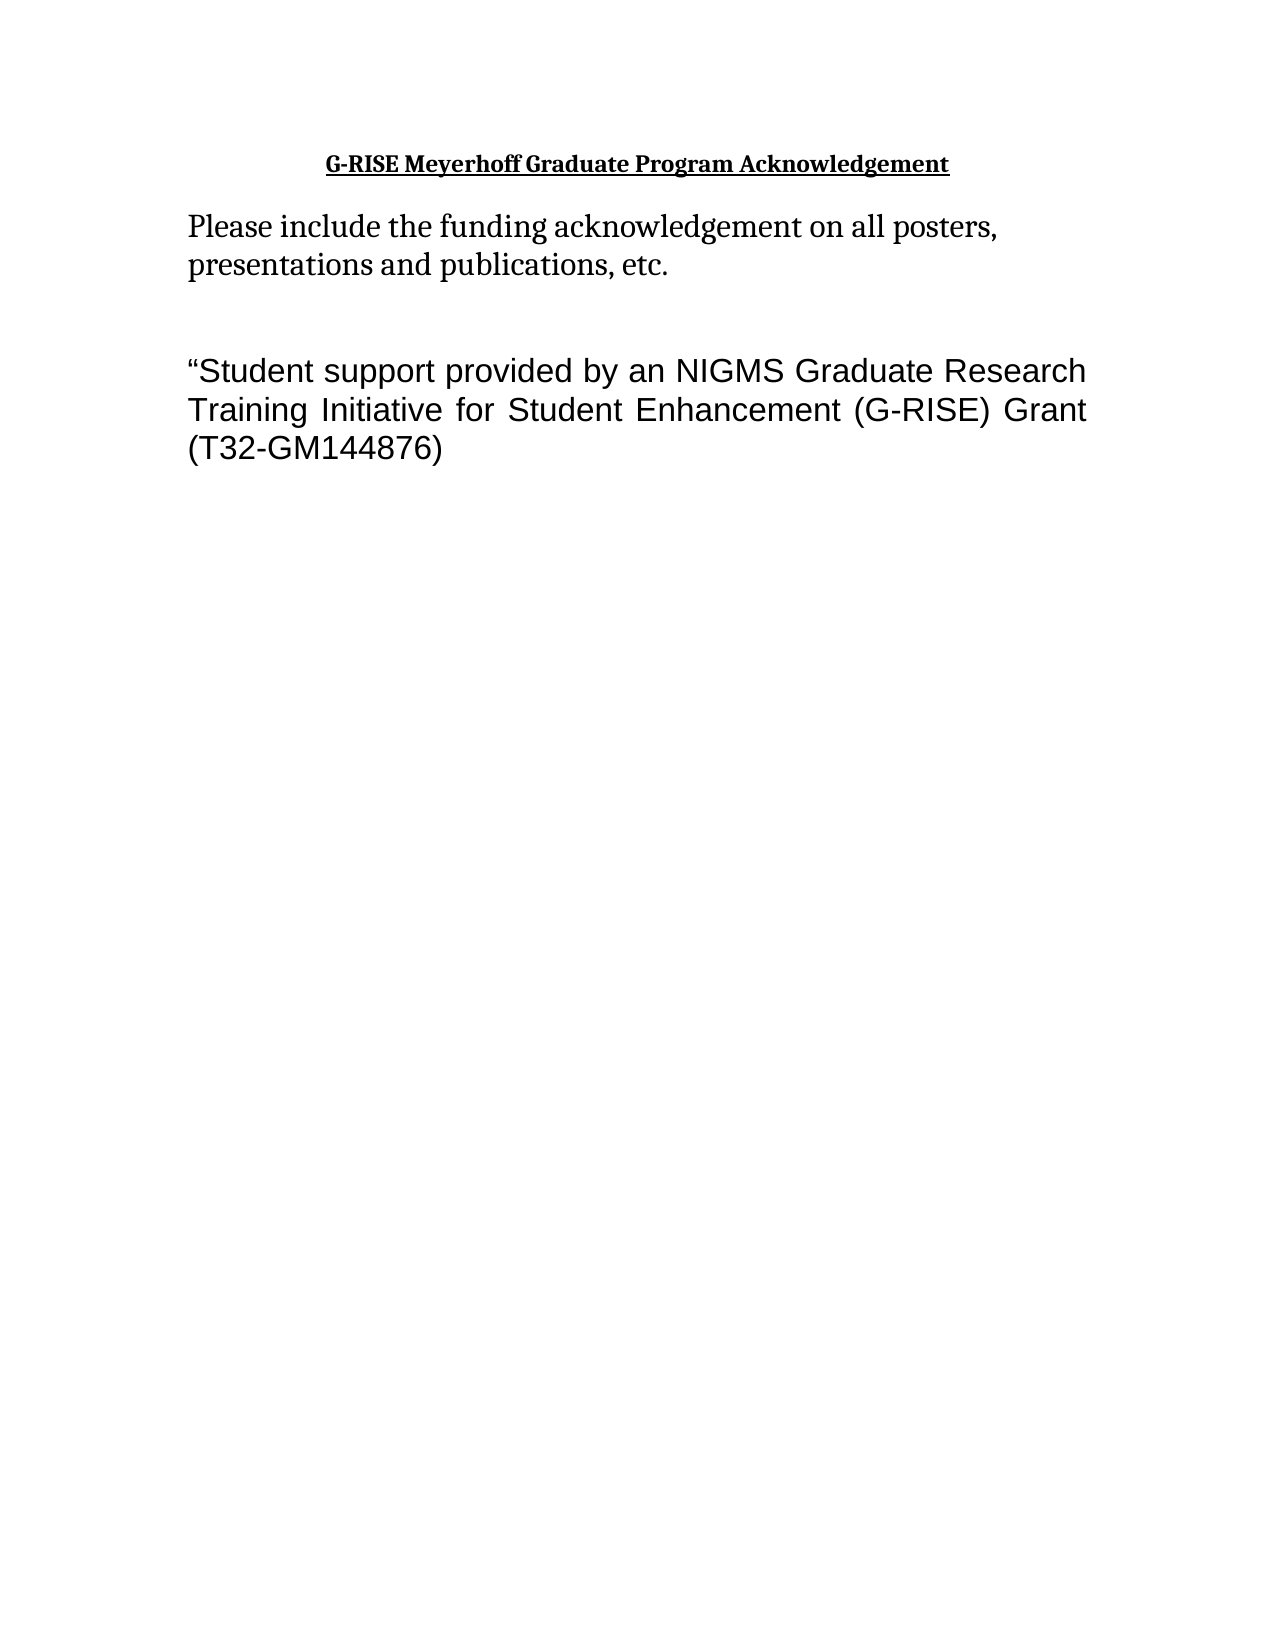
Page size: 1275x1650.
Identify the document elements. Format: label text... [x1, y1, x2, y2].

text “Student support provided by an NIGMS Graduate Research Training Initiative for Student Enhancement (G-RISE) Grant (T32-GM144876) [187, 351, 1087, 467]
text G-RISE Meyerhoff Graduate Program Acknowledgement [187, 150, 1087, 179]
text Please include the funding acknowledgement on all posters, presentations and publications, etc. [187, 207, 1087, 284]
